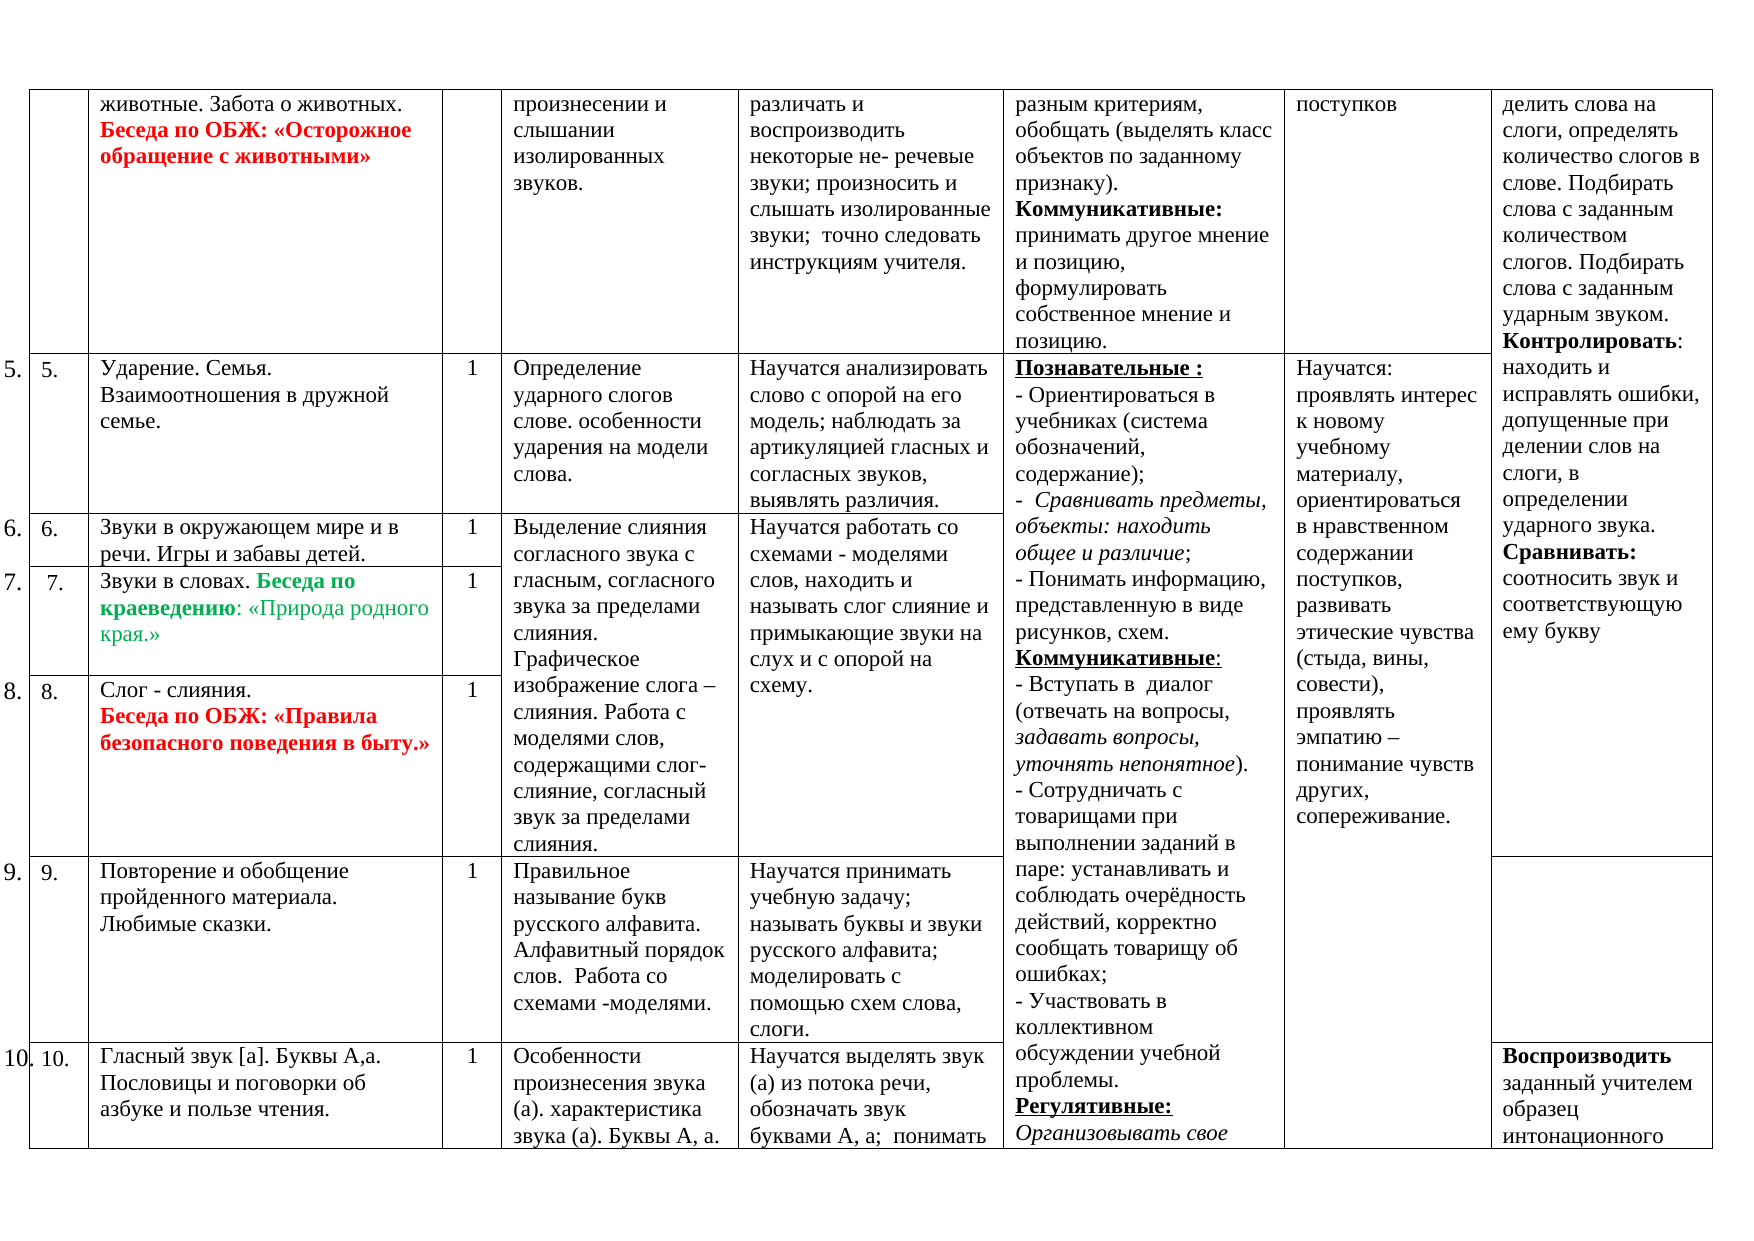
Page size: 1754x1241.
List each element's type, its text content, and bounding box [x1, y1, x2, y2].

table_cell 1 [443, 514, 501, 566]
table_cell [739, 90, 1003, 353]
table_cell 1 [443, 857, 501, 1042]
table_cell 1 [443, 1043, 501, 1148]
table_cell Научатся анализировать слово с опорой на его модель; наблюдать за артикуляцией гласных и согласных звуков, выявлять различия. [739, 354, 1003, 512]
table_cell 4. [30, 90, 88, 353]
table_cell Научатся: проявлять интерес к новому учебному материалу, ориентироваться в нравственном содержании поступков, развивать этические чувства (стыда, вины, совести), проявлять эмпатию – понимание чувств других, сопереживание. [1285, 354, 1491, 1148]
table_cell 9. [30, 857, 88, 1042]
table_cell 10. [30, 1043, 88, 1148]
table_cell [89, 1043, 442, 1148]
table_cell Выделение слияния согласного звука с гласным, согласного звука за пределами слияния. Графическое изображение слога – слияния. Работа с моделями слов, содержащими слог- слияние, согласный звук за пределами слияния. [502, 514, 738, 856]
table_cell Правильное называние букв русского алфавита. Алфавитный порядок слов. Работа со схемами -моделями. [502, 857, 738, 1042]
table_cell 7. [30, 567, 88, 675]
table_cell 1 [443, 90, 501, 353]
table_cell Слог - слияния. Беседа по ОБЖ: «Правила безопасного поведения в быту.» [89, 676, 442, 856]
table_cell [739, 1043, 1003, 1148]
table_cell 1 [443, 354, 501, 512]
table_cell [502, 90, 738, 353]
table_cell Познавательные : - Ориентироваться в учебниках (система обозначений, содержание); - Сравнивать предметы, объекты: находить общее и различие; - Понимать информацию, представленную в виде рисунков, схем. Коммуникативные: - Вступать в диалог (отвечать на вопросы, задавать вопросы, уточнять непонятное). - Сотрудничать с товарищами при выполнении заданий в паре: устанавливать и соблюдать очерёдность действий, корректно сообщать товарищу об ошибках; - Участвовать в коллективном обсуждении учебной проблемы. Регулятивные: Организовывать свое рабочее место под руководством учителя [1004, 354, 1284, 1148]
table_cell 5. [30, 354, 88, 512]
table_cell Научатся работать со схемами - моделями слов, находить и называть слог слияние и примыкающие звуки на слух и с опорой на схему. [739, 514, 1003, 856]
table_cell 1 [443, 567, 501, 675]
table_cell [1492, 857, 1712, 1042]
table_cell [89, 90, 442, 353]
table_cell Звуки в окружающем мире и в речи. Игры и забавы детей. [89, 514, 442, 566]
table_cell Научатся принимать учебную задачу; называть буквы и звуки русского алфавита; моделировать с помощью схем слова, слоги. [739, 857, 1003, 1042]
table_cell Повторение и обобщение пройденного материала. Любимые сказки. [89, 857, 442, 1042]
table_cell Определение ударного слогов слове. особенности ударения на модели слова. [502, 354, 738, 512]
table_cell 8. [30, 676, 88, 856]
table_cell Звуки в словах. Беседа по краеведению: «Природа родного края.» [89, 567, 442, 675]
table_cell 6. [30, 514, 88, 566]
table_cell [1492, 1043, 1712, 1148]
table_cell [502, 1043, 738, 1148]
table_cell Ударение. Семья. Взаимоотношения в дружной семье. [89, 354, 442, 512]
table_cell 1 [443, 676, 501, 856]
